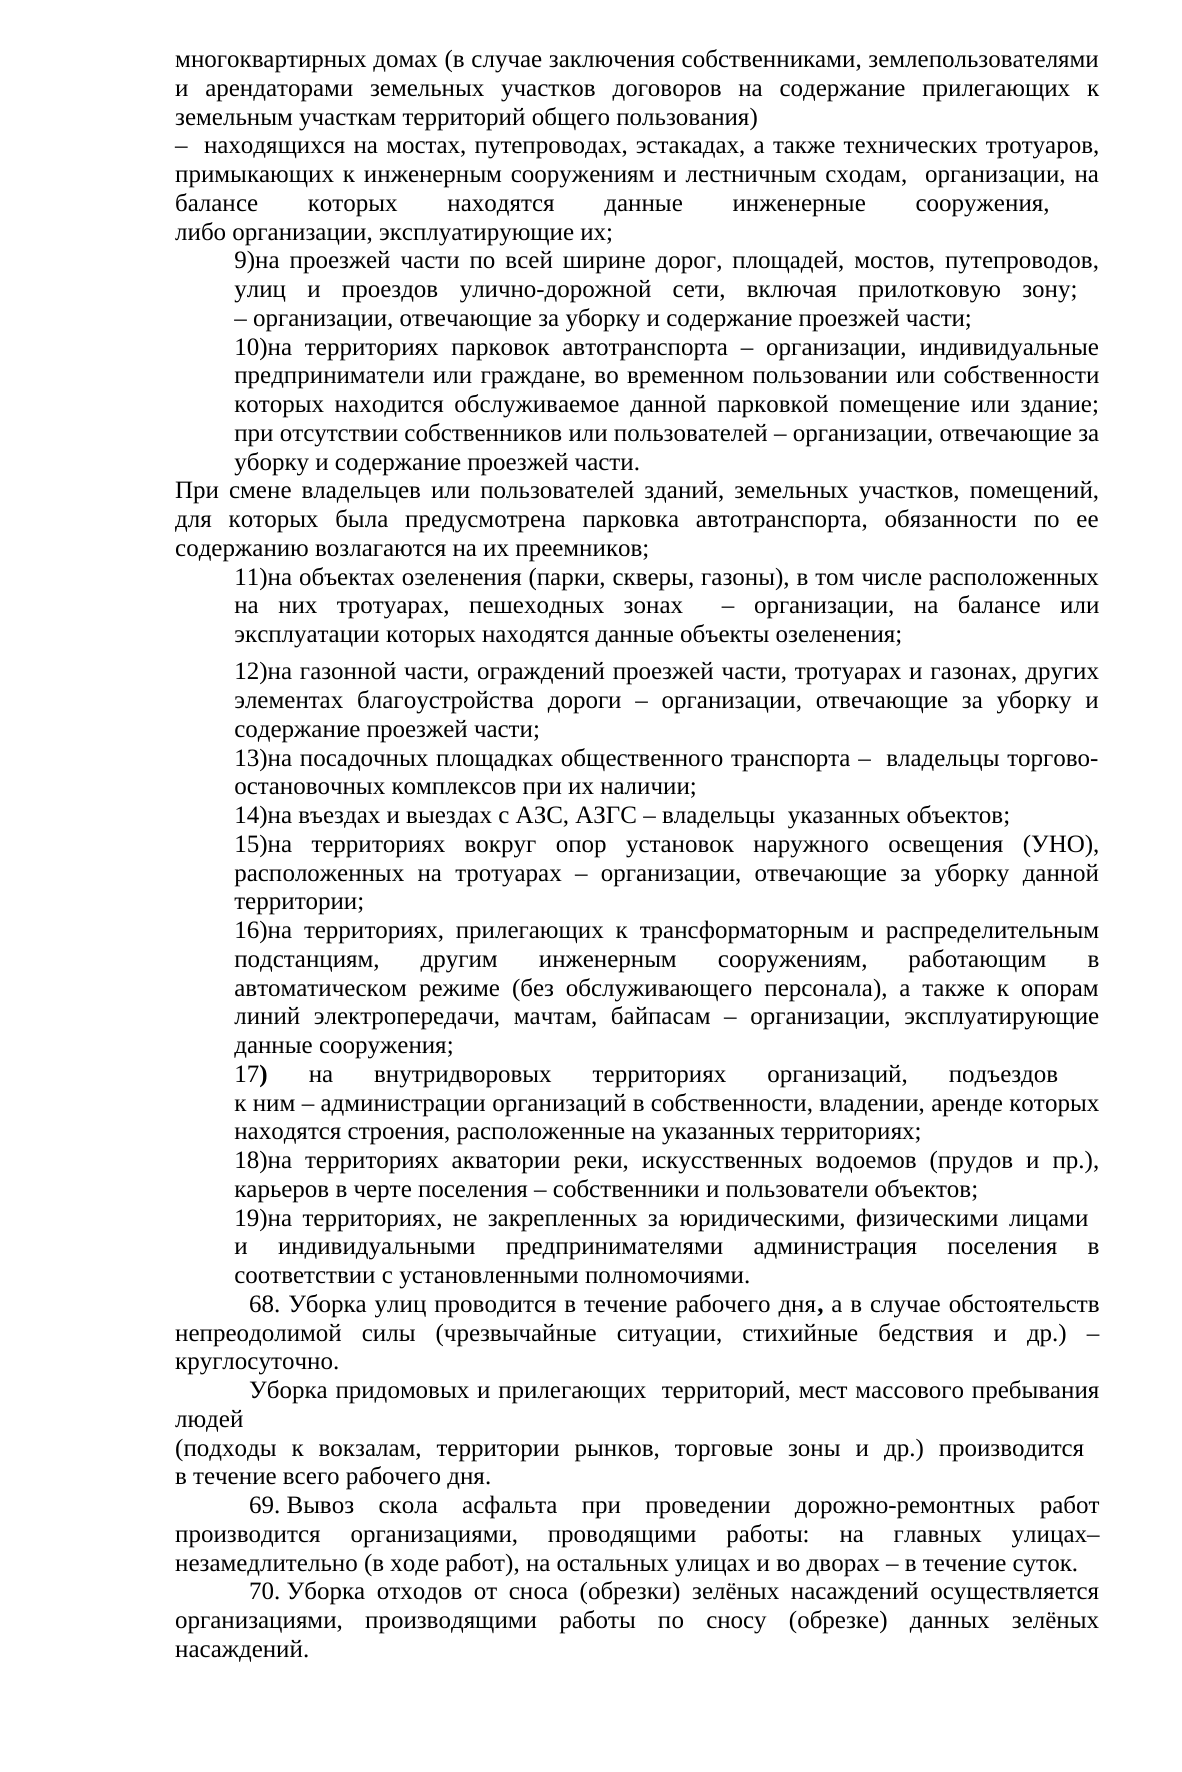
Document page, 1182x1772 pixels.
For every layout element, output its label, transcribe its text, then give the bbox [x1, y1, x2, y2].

list 70. Уборка отходов от сноса (обрезки) зелёных насаждений осуществляется организациями, производящими работы по сносу (обрезке) данных зелёных насаждений. [175, 1576, 1100, 1663]
text 15)на территориях вокруг опор установок наружного освещения (УНО), расположенных на тротуарах – организации, отвечающие за уборку данной территории; [234, 829, 1100, 915]
text 19)на территориях, не закрепленных за юридическими, физическими лицами и индивидуальными предпринимателями администрация поселения в соответствии с установленными полномочиями. [234, 1203, 1100, 1289]
text 18)на территориях акватории реки, искусственных водоемов (прудов и пр.), карьеров в черте поселения – собственники и пользователи объектов; [234, 1145, 1100, 1203]
list 69. Вывоз скола асфальта при проведении дорожно-ремонтных работ производится организациями, проводящими работы: на главных улицах– незамедлительно (в ходе работ), на остальных улицах и во дворах – в течение суток. [175, 1490, 1100, 1576]
text 16)на территориях, прилегающих к трансформаторным и распределительным подстанциям, другим инженерным сооружениям, работающим в автоматическом режиме (без обслуживающего персонала), а также к опорам линий электропередачи, мачтам, байпасам – организации, эксплуатирующие данные сооружения; [234, 915, 1100, 1059]
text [175, 44, 1100, 131]
text 9)на проезжей части по всей ширине дорог, площадей, мостов, путепроводов, улиц и проездов улично-дорожной сети, включая прилотковую зону; – организации, отвечающие за уборку и содержание проезжей части; [234, 246, 1100, 332]
text При смене владельцев или пользователей зданий, земельных участков, помещений, для которых была предусмотрена парковка автотранспорта, обязанности по ее содержанию возлагаются на их преемников; [175, 476, 1100, 562]
text 10)на территориях парковок автотранспорта – организации, индивидуальные предприниматели или граждане, во временном пользовании или собственности которых находится обслуживаемое данной парковкой помещение или здание; при отсутствии собственников или пользователей – организации, отвечающие за уборку и содержание проезжей части. [234, 332, 1100, 476]
text 12)на газонной части, ограждений проезжей части, тротуарах и газонах, других элементах благоустройства дороги – организации, отвечающие за уборку и содержание проезжей части; [234, 656, 1100, 743]
list Уборка придомовых и прилегающих территорий, мест массового пребывания людей (подходы к вокзалам, территории рынков, торговые зоны и др.) производится в течение всего рабочего дня. [175, 1375, 1100, 1490]
text 14)на въездах и выездах с АЗС, АЗГС – владельцы указанных объектов; [234, 800, 1100, 829]
text 17) на внутридворовых территориях организаций, подъездов к ним – администрации организаций в собственности, владении, аренде которых находятся строения, расположенные на указанных территориях; [234, 1059, 1100, 1145]
list 68. Уборка улиц проводится в течение рабочего дня, а в случае обстоятельств непреодолимой силы (чрезвычайные ситуации, стихийные бедствия и др.) – круглосуточно. [175, 1289, 1100, 1375]
text – находящихся на мостах, путепроводах, эстакадах, а также технических тротуаров, примыкающих к инженерным сооружениям и лестничным сходам, организации, на балансе которых находятся данные инженерные сооружения, либо организации, эксплуатирующие их; [175, 131, 1100, 246]
text 13)на посадочных площадках общественного транспорта – владельцы торгово-остановочных комплексов при их наличии; [234, 743, 1100, 800]
text 11)на объектах озеленения (парки, скверы, газоны), в том числе расположенных на них тротуарах, пешеходных зонах – организации, на балансе или эксплуатации которых находятся данные объекты озеленения; [234, 562, 1100, 648]
